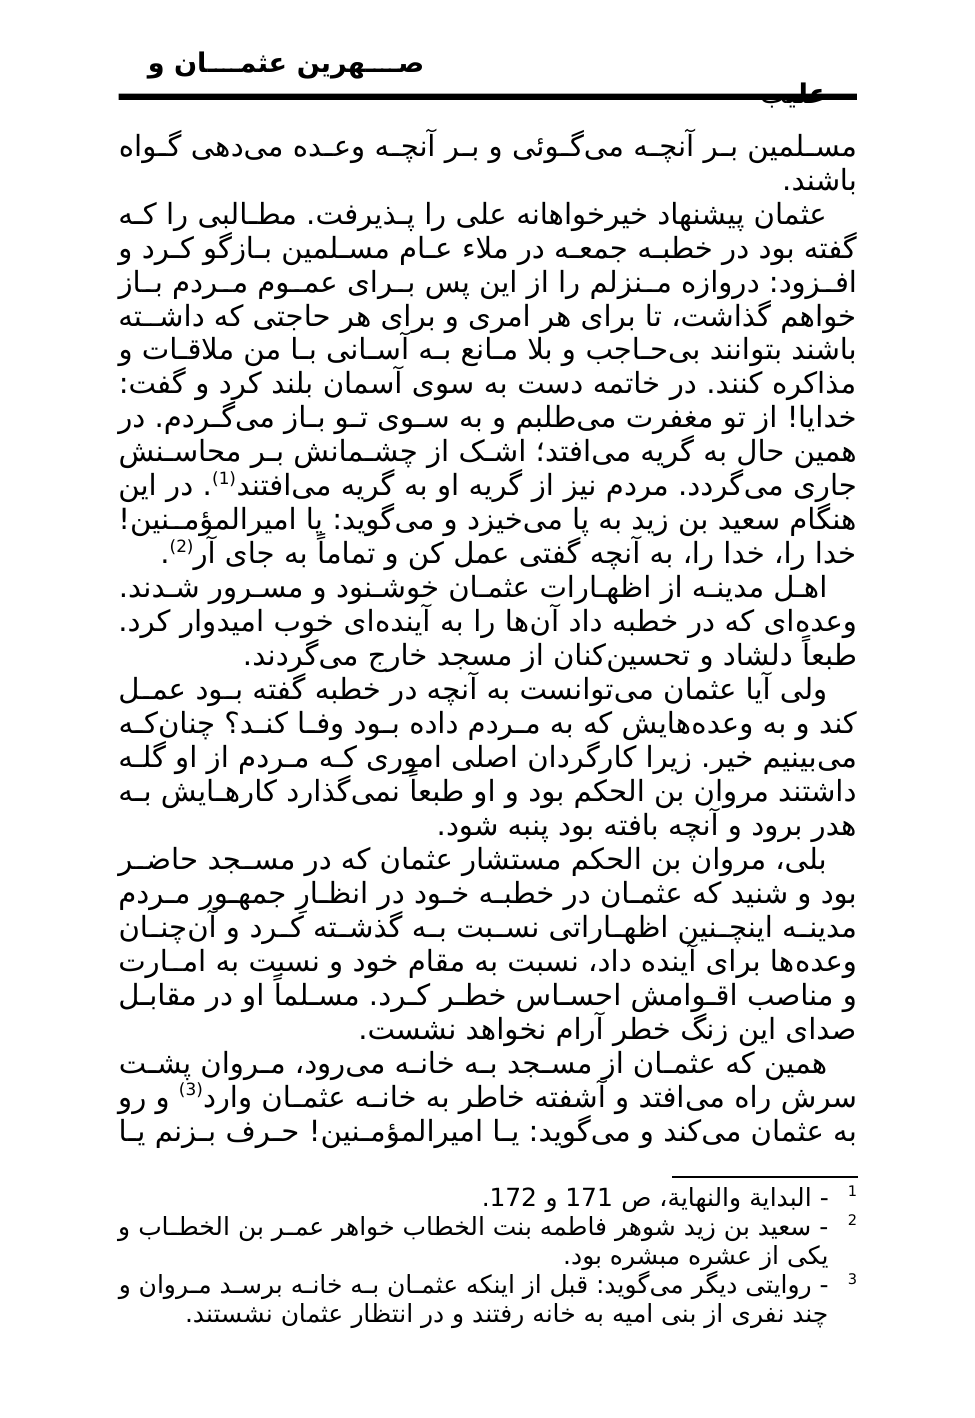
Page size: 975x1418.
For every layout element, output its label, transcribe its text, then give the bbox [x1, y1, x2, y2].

text ولی آیا عثمان می‌توانست به آنچه در خطبه گفته بود عمل کند و به وعده‌هایش که به مردم داده بود وفا کند؟ چنان‌که می‌بینیم خیر. زیرا کارگردان اصلی اموری که مردم از او گله داشتند مروان بن الحکم بود و او طبعاً نمی‌گذارد کارهایش به هدر برود و آنچه بافته بود پنبه شود. [118, 672, 857, 842]
text اهل مدینه از اظهارات عثمان خوشنود و مسرور شدند. وعده‌ای که در خطبه داد آن‌ها را به آینده‌ای خوب امیدوار کرد. طبعاً دلشاد و تحسین‌کنان از مسجد خارج می‌گردند. [118, 571, 857, 672]
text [118, 129, 857, 197]
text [118, 1046, 857, 1148]
text بلی، مروان بن الحکم مستشار عثمان که در مسجد حاضر بود و شنید که عثمان در خطبه خود در انظارِ جمهور مردم مدینه اینچنین اظهاراتی نسبت به گذشته کرد و آن‌چنان وعده‌ها برای آینده داد، نسبت به مقام خود و نسبت به امارت و مناصب اقوامش احساس خطر کرد. مسلماً او در مقابل صدای این زنگ خطر آرام نخواهد نشست. [118, 842, 857, 1046]
text عثمان پیشنهاد خیرخواهانه علی را پذیرفت. مطالبی را که گفته بود در خطبه جمعه در ملاء عام مسلمین بازگو کرد و افزود: دروازه منزلم را از این پس برای عموم مردم باز خواهم گذاشت، تا برای هر امری و برای هر حاجتی که داشته باشند بتوانند بی‌حاجب و بلا مانع به آسانی با من ملاقات و مذاکره کنند. در خاتمه دست به سوی آسمان بلند کرد و گفت: خدایا! از تو مغفرت می‌طلبم و به سوی تو باز می‌گردم. در همین حال به گریه می‌افتد؛ اشک از چشمانش بر محاسنش جاری می‌گردد. مردم نیز از گریه او به گریه می‌افتند(). در این هنگام سعید بن زید به پا می‌خیزد و می‌گوید: یا امیرالمؤمنین! خدا را، خدا را، به آنچه گفتی عمل کن و تماماً به جای آر(). [118, 197, 857, 571]
